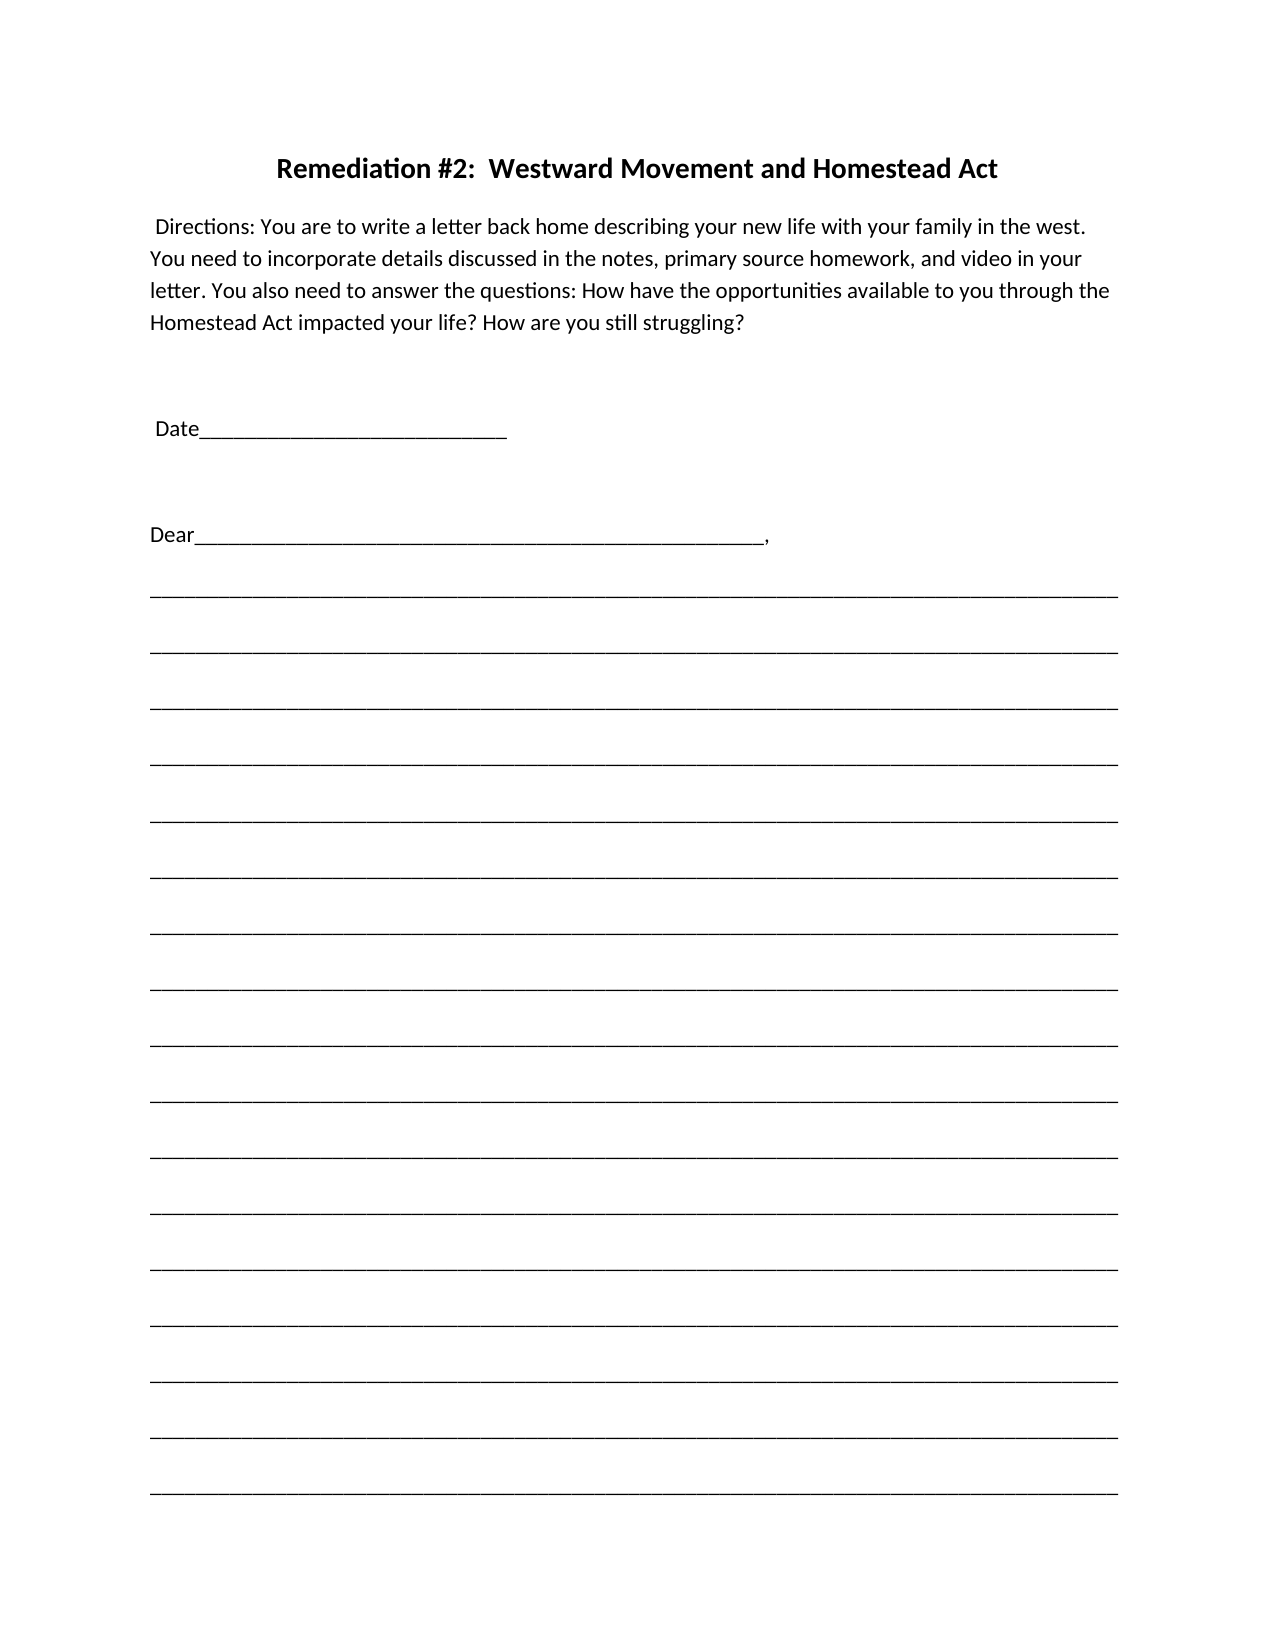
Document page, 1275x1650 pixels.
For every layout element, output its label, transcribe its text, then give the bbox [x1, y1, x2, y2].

text Directions: You are to write a letter back home describing your new life with your family in the west. You need to incorporate details discussed in the notes, primary source homework, and video in your letter. You also need to answer the questions: How have the opportunities available to you through the Homestead Act impacted your life? How are you still struggling? [150, 212, 1125, 336]
text Remediation #2: Westward Movement and Homestead Act [150, 150, 1125, 186]
text Dear__________________________________________________, [150, 520, 1125, 548]
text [150, 573, 1125, 1498]
text Date___________________________ [150, 414, 1125, 442]
